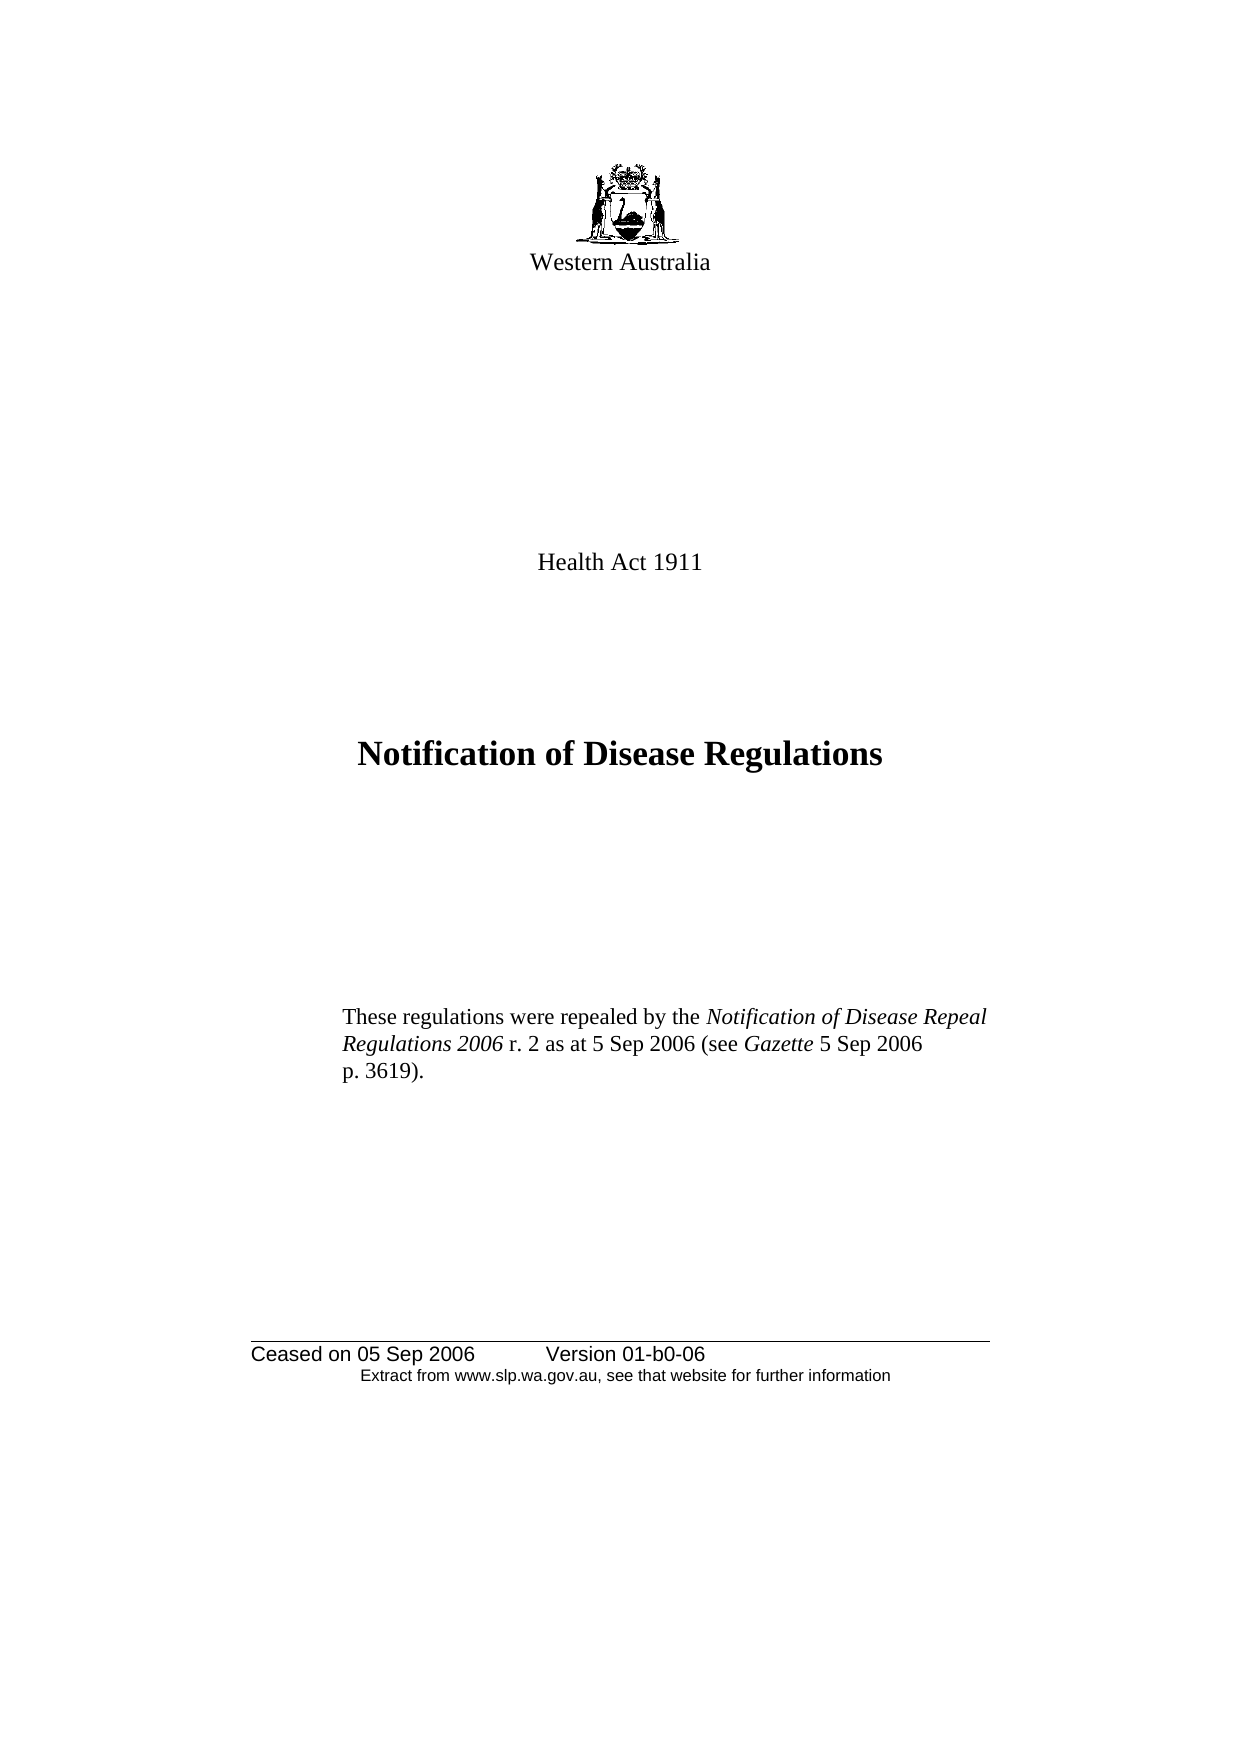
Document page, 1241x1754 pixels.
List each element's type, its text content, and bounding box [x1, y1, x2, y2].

text These regulations were repealed by the Notification of Disease Repeal Regulations 2006 r. 2 as at 5 Sep 2006 (see Gazette 5 Sep 2006 p. 3619). [251, 1002, 990, 1083]
text Western Australia [251, 247, 990, 276]
picture [575, 162, 679, 246]
text Notification of Disease Regulations [251, 732, 990, 773]
text Health Act 1911 [251, 547, 990, 576]
